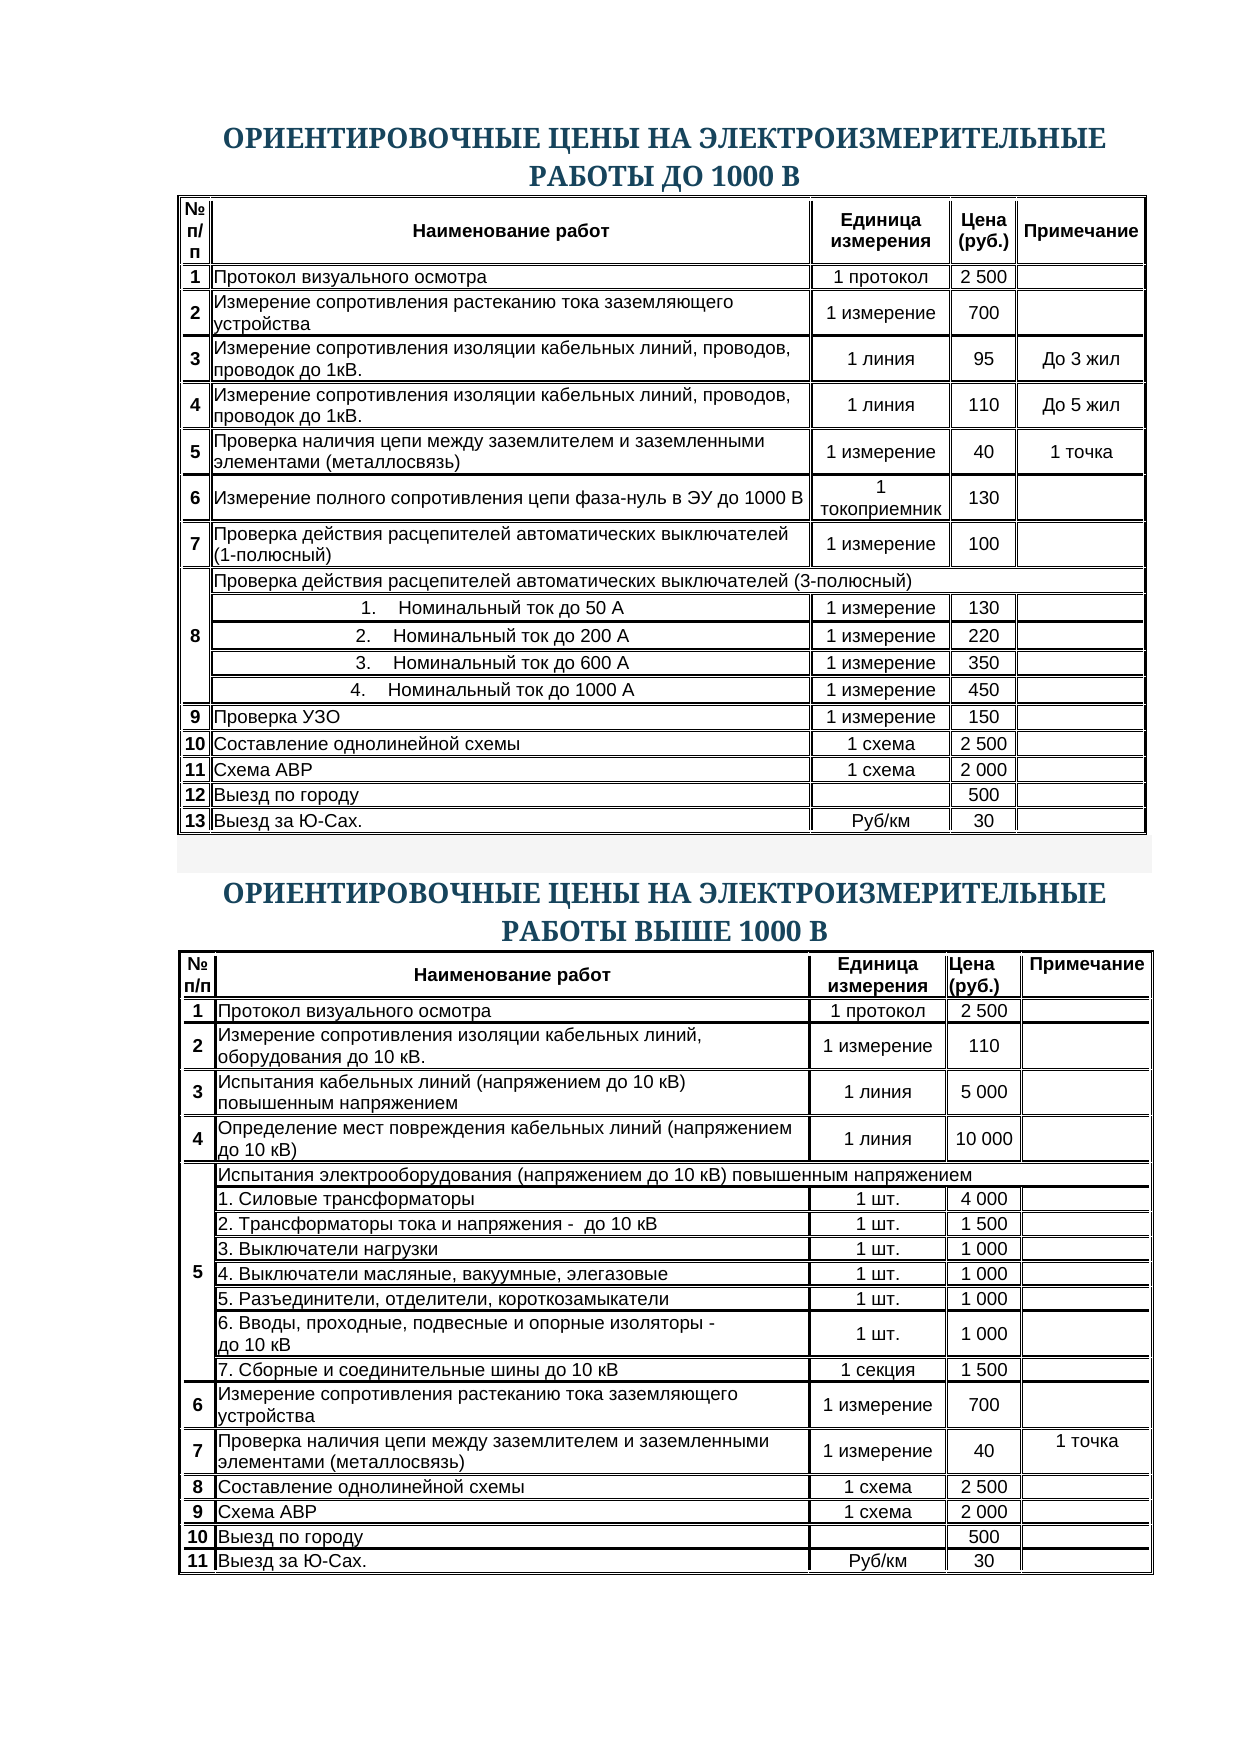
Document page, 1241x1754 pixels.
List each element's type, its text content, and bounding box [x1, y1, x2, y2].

table_cell 700 [948, 1383, 1020, 1426]
table_cell Схема АВР [217, 1501, 808, 1522]
table_cell Определение мест повреждения кабельных линий (напряжением до 10 кВ) [217, 1117, 808, 1160]
table_cell 1 измерение [813, 678, 949, 702]
table_cell 1 шт. [811, 1288, 945, 1309]
table_cell 1 500 [948, 1359, 1020, 1380]
table_cell 8 [180, 1473, 215, 1497]
table_cell Проверка наличия цепи между заземлителем и заземленными элементами (металлосвязь) [213, 430, 809, 473]
table_cell Выезд по городу [217, 1526, 808, 1547]
table_cell [1018, 729, 1145, 754]
table_cell 8 [179, 566, 211, 702]
table_cell [1023, 1068, 1151, 1114]
table_cell 30 [951, 809, 1017, 832]
table_cell [1022, 1114, 1152, 1160]
table_cell 40 [948, 1430, 1020, 1473]
text ОРИЕНТИРОВОЧНЫЕ ЦЕНЫ НА ЭЛЕКТРОИЗМЕРИТЕЛЬНЫЕ РАБОТЫ ВЫШЕ 1000 В [177, 873, 1152, 950]
table_cell 1 шт. [811, 1213, 945, 1234]
table_cell 150 [952, 706, 1015, 728]
table_cell Схема АВР [213, 758, 809, 781]
table_cell [1023, 1185, 1151, 1210]
table_header Единица измерения [809, 953, 946, 996]
table_cell [1018, 674, 1145, 702]
table_cell 9 [181, 1498, 214, 1522]
table_cell 2 000 [952, 758, 1015, 781]
table_cell 40 [952, 430, 1015, 473]
table_cell Номинальный ток до 600 А [213, 652, 809, 674]
table_cell 350 [952, 652, 1015, 674]
table_cell 1 000 [948, 1263, 1020, 1284]
table_cell [1023, 1355, 1151, 1380]
table_cell 1 [179, 263, 211, 287]
table_cell [1023, 1284, 1151, 1309]
table_header Наименование работ [215, 952, 809, 996]
table_cell 2 000 [948, 1501, 1020, 1522]
table_cell 11 [181, 1547, 215, 1572]
table_cell Руб/км [809, 1550, 946, 1572]
table_cell Выезд за Ю-Сах. [215, 1550, 809, 1572]
table_cell [1023, 1021, 1151, 1067]
table_cell Измерение сопротивления изоляции кабельных линий, проводов, проводок до 1кВ. [213, 384, 809, 427]
table_cell 6 [181, 1380, 214, 1426]
table_header Наименование работ [211, 196, 811, 263]
table_cell 1 шт. [811, 1238, 945, 1259]
table_cell 3. Выключатели нагрузки [217, 1238, 808, 1259]
table_cell 6. Вводы, проходные, подвесные и опорные изоляторы - до 10 кВ [217, 1312, 808, 1355]
table_header Примечание [1022, 953, 1151, 996]
table_cell 4 [181, 380, 209, 427]
table_cell 130 [952, 476, 1015, 519]
table_header Цена (руб.) [946, 953, 1022, 996]
table_cell 110 [952, 384, 1015, 427]
table_cell До 5 жил [1018, 380, 1145, 427]
table_cell Измерение сопротивления растеканию тока заземляющего устройства [213, 291, 809, 334]
table_cell 13 [179, 806, 211, 832]
table_cell 1 линия [811, 1117, 945, 1160]
table_cell 1 измерение [811, 1430, 945, 1473]
table_cell Номинальный ток до 200 А [213, 623, 809, 648]
table_cell 220 [952, 623, 1015, 648]
table_cell 1 шт. [811, 1188, 945, 1210]
table_header Примечание [1017, 198, 1144, 263]
table_cell 1 измерение [813, 430, 949, 473]
table_header Цена (руб.) [951, 198, 1017, 263]
table_cell Составление однолинейной схемы [213, 732, 809, 754]
table_cell 110 [948, 1024, 1020, 1067]
table_cell 1 измерение [813, 291, 949, 334]
table_cell 1 измерение [813, 623, 949, 648]
table_cell 5. Разъединители, отделители, короткозамыкатели [217, 1288, 808, 1309]
table_cell [1022, 1473, 1152, 1497]
table_cell 2 [181, 1021, 214, 1067]
table_cell 100 [952, 523, 1015, 566]
table_cell [1023, 1235, 1151, 1259]
table_cell 700 [952, 291, 1015, 334]
table_cell 4 [180, 1114, 215, 1160]
table_header № п/п [181, 953, 215, 996]
table_cell 450 [952, 678, 1015, 702]
table_cell 1 точка [1023, 1426, 1151, 1473]
table_cell 7 [181, 519, 209, 566]
table_cell 130 [952, 595, 1015, 620]
table_cell 7. Сборные и соединительные шины до 10 кВ [217, 1359, 808, 1380]
table_cell 1 линия [811, 1071, 945, 1114]
table_cell Проверка УЗО [213, 706, 809, 728]
table_cell Протокол визуального осмотра [217, 1000, 808, 1021]
table_cell 10 [181, 729, 209, 754]
table_cell Составление однолинейной схемы [217, 1476, 808, 1497]
table_cell 1 схема [813, 758, 949, 781]
table_cell 2 500 [948, 1476, 1020, 1497]
table_cell 1 линия [813, 384, 949, 427]
table_cell 5 [179, 427, 211, 473]
table_cell Измерение сопротивления изоляции кабельных линий, оборудования до 10 кВ. [217, 1024, 808, 1067]
table_cell 4 000 [948, 1188, 1020, 1210]
table_cell 10 [181, 1522, 214, 1547]
table_cell [1018, 288, 1145, 334]
table_cell 2 500 [948, 1000, 1020, 1021]
table_cell [1023, 1380, 1151, 1426]
table_cell 9 [181, 702, 209, 728]
table_cell 1 измерение [813, 652, 949, 674]
table_cell [1023, 1259, 1151, 1284]
table_cell 1 шт. [811, 1312, 945, 1355]
table_cell Номинальный ток до 1000 А [213, 678, 809, 702]
table_cell 2 [181, 288, 209, 334]
table_cell 2. Трансформаторы тока и напряжения - до 10 кВ [217, 1213, 808, 1234]
table_cell Протокол визуального осмотра [213, 266, 809, 287]
table_cell [1022, 1210, 1152, 1234]
table_cell 2 500 [952, 732, 1015, 754]
table_cell [1018, 473, 1146, 519]
table_cell 1 протокол [811, 1000, 945, 1021]
table_cell 1 измерение [811, 1383, 945, 1426]
table_cell 1 схема [811, 1476, 945, 1497]
table_cell [1018, 648, 1145, 674]
table_cell [811, 1526, 945, 1547]
table_cell Руб/км [811, 809, 951, 832]
table_cell 1 линия [813, 337, 949, 380]
table_cell 2 500 [952, 266, 1015, 287]
table_cell [1017, 592, 1146, 620]
table_cell 6 [179, 473, 209, 519]
table_cell 1 измерение [813, 706, 949, 728]
table_cell Измерение сопротивления изоляции кабельных линий, проводов, проводок до 1кВ. [213, 337, 809, 380]
table_cell Проверка действия расцепителей автоматических выключателей (3-полюсный) [211, 566, 1146, 592]
table_cell [813, 784, 949, 806]
table_cell 1 измерение [813, 595, 949, 620]
table_cell [1018, 702, 1145, 728]
table_header Единица измерения [811, 198, 951, 263]
table_cell 1 протокол [813, 266, 949, 287]
table_cell 4. Выключатели масляные, вакуумные, элегазовые [217, 1263, 808, 1284]
table_cell 7 [181, 1426, 214, 1473]
table_cell 1 000 [948, 1288, 1020, 1309]
table_cell 1 токоприемник [813, 476, 949, 519]
table_cell 30 [946, 1550, 1022, 1572]
table_cell [1018, 620, 1144, 648]
table_cell 5 [181, 1160, 214, 1380]
table_cell 1 схема [813, 732, 949, 754]
table_cell [1023, 1498, 1151, 1522]
table_cell [1017, 781, 1146, 806]
table_cell 1 измерение [813, 523, 949, 566]
table_cell [1023, 996, 1151, 1021]
table_cell Измерение сопротивления растеканию тока заземляющего устройства [217, 1383, 808, 1426]
table_header № п/п [179, 196, 211, 263]
table_cell 10 000 [948, 1117, 1020, 1160]
table_cell 1. Силовые трансформаторы [217, 1188, 808, 1210]
table_cell 95 [952, 337, 1015, 380]
table_cell 1 000 [948, 1312, 1020, 1355]
table_cell [1018, 519, 1145, 566]
table_cell Выезд по городу [213, 784, 809, 806]
table_cell Номинальный ток до 50 А [213, 595, 809, 620]
table_cell 1 секция [811, 1359, 945, 1380]
table_cell 12 [179, 781, 211, 806]
table_cell 1 измерение [811, 1024, 945, 1067]
table_cell Испытания электрооборудования (напряжением до 10 кВ) повышенным напряжением [217, 1160, 1151, 1185]
table_cell 1 000 [948, 1238, 1020, 1259]
table_cell 5 000 [948, 1071, 1020, 1114]
table_cell Измерение полного сопротивления цепи фаза-нуль в ЭУ до 1000 В [213, 476, 809, 519]
table_cell [1022, 1547, 1151, 1572]
table_cell [1023, 1309, 1151, 1355]
table_cell Проверка наличия цепи между заземлителем и заземленными элементами (металлосвязь) [217, 1430, 808, 1473]
table_cell [1017, 263, 1146, 287]
table_cell [1018, 755, 1145, 781]
table_cell Испытания кабельных линий (напряжением до 10 кВ) повышенным напряжением [217, 1071, 808, 1114]
table_cell 500 [952, 784, 1015, 806]
table_cell 500 [948, 1526, 1020, 1547]
table_cell Выезд за Ю-Сах. [211, 806, 811, 832]
table_cell 3 [181, 334, 209, 380]
table_cell [1023, 1522, 1151, 1547]
text ОРИЕНТИРОВОЧНЫЕ ЦЕНЫ НА ЭЛЕКТРОИЗМЕРИТЕЛЬНЫЕ РАБОТЫ ДО 1000 В [177, 118, 1152, 195]
table_cell Проверка действия расцепителей автоматических выключателей (1-полюсный) [213, 523, 809, 566]
table_cell 11 [181, 755, 209, 781]
table_cell [1017, 806, 1146, 832]
table_cell До 3 жил [1018, 334, 1144, 380]
table_cell 1 точка [1017, 427, 1146, 473]
table_cell 1 500 [948, 1213, 1020, 1234]
table_cell 1 шт. [811, 1263, 945, 1284]
table_cell 1 схема [811, 1501, 945, 1522]
table_cell 1 [181, 996, 214, 1021]
table_cell 3 [181, 1068, 214, 1114]
